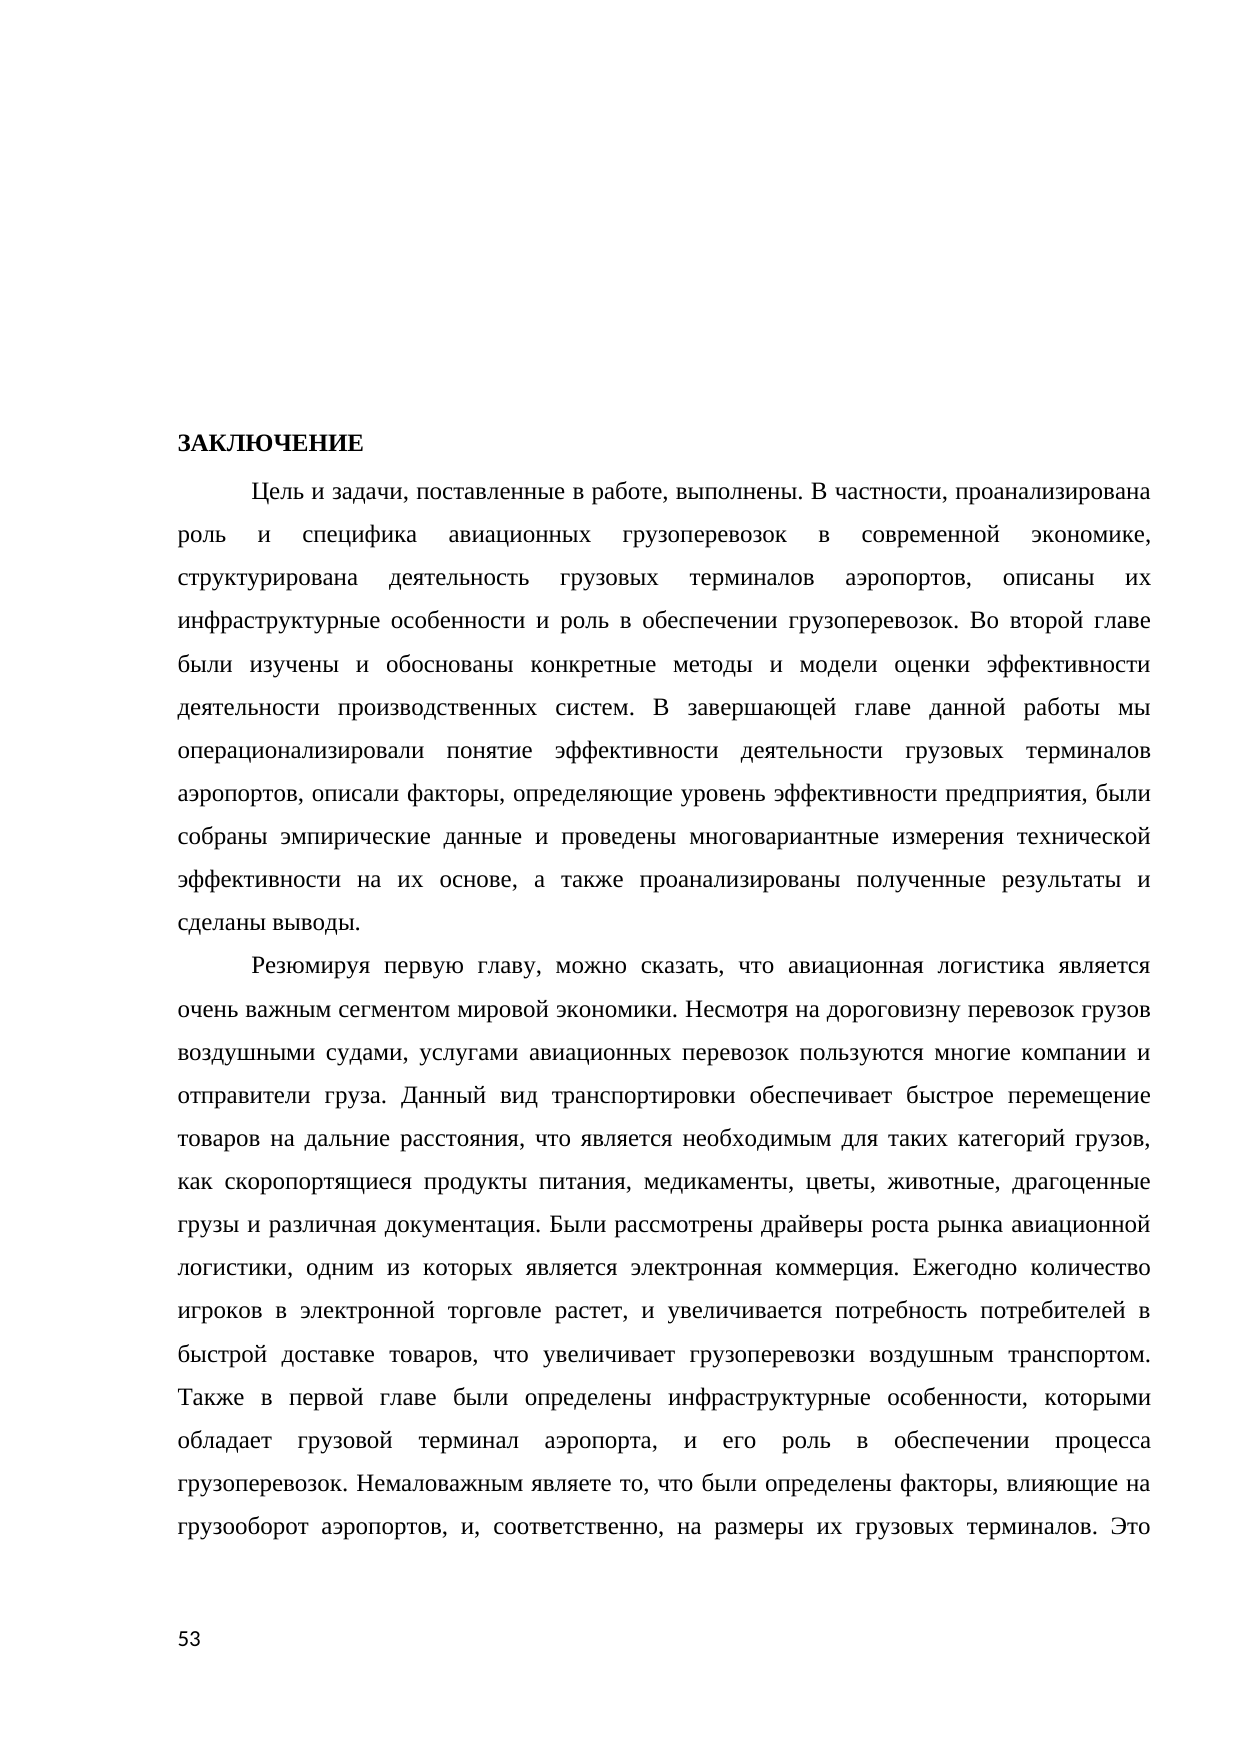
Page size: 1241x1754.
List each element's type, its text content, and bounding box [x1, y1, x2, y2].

text Цель и задачи, поставленные в работе, выполнены. В частности, проанализирована роль и специфика авиационных грузоперевозок в современной экономике, структурирована деятельность грузовых терминалов аэропортов, описаны их инфраструктурные особенности и роль в обеспечении грузоперевозок. Во второй главе были изучены и обоснованы конкретные методы и модели оценки эффективности деятельности производственных систем. В завершающей главе данной работы мы операционализировали понятие эффективности деятельности грузовых терминалов аэропортов, описали факторы, определяющие уровень эффективности предприятия, были собраны эмпирические данные и проведены многовариантные измерения технической эффективности на их основе, а также проанализированы полученные результаты и сделаны выводы. [177, 476, 1152, 936]
subtitle ЗАКЛЮЧЕНИЕ [177, 428, 1152, 457]
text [177, 951, 1152, 1540]
